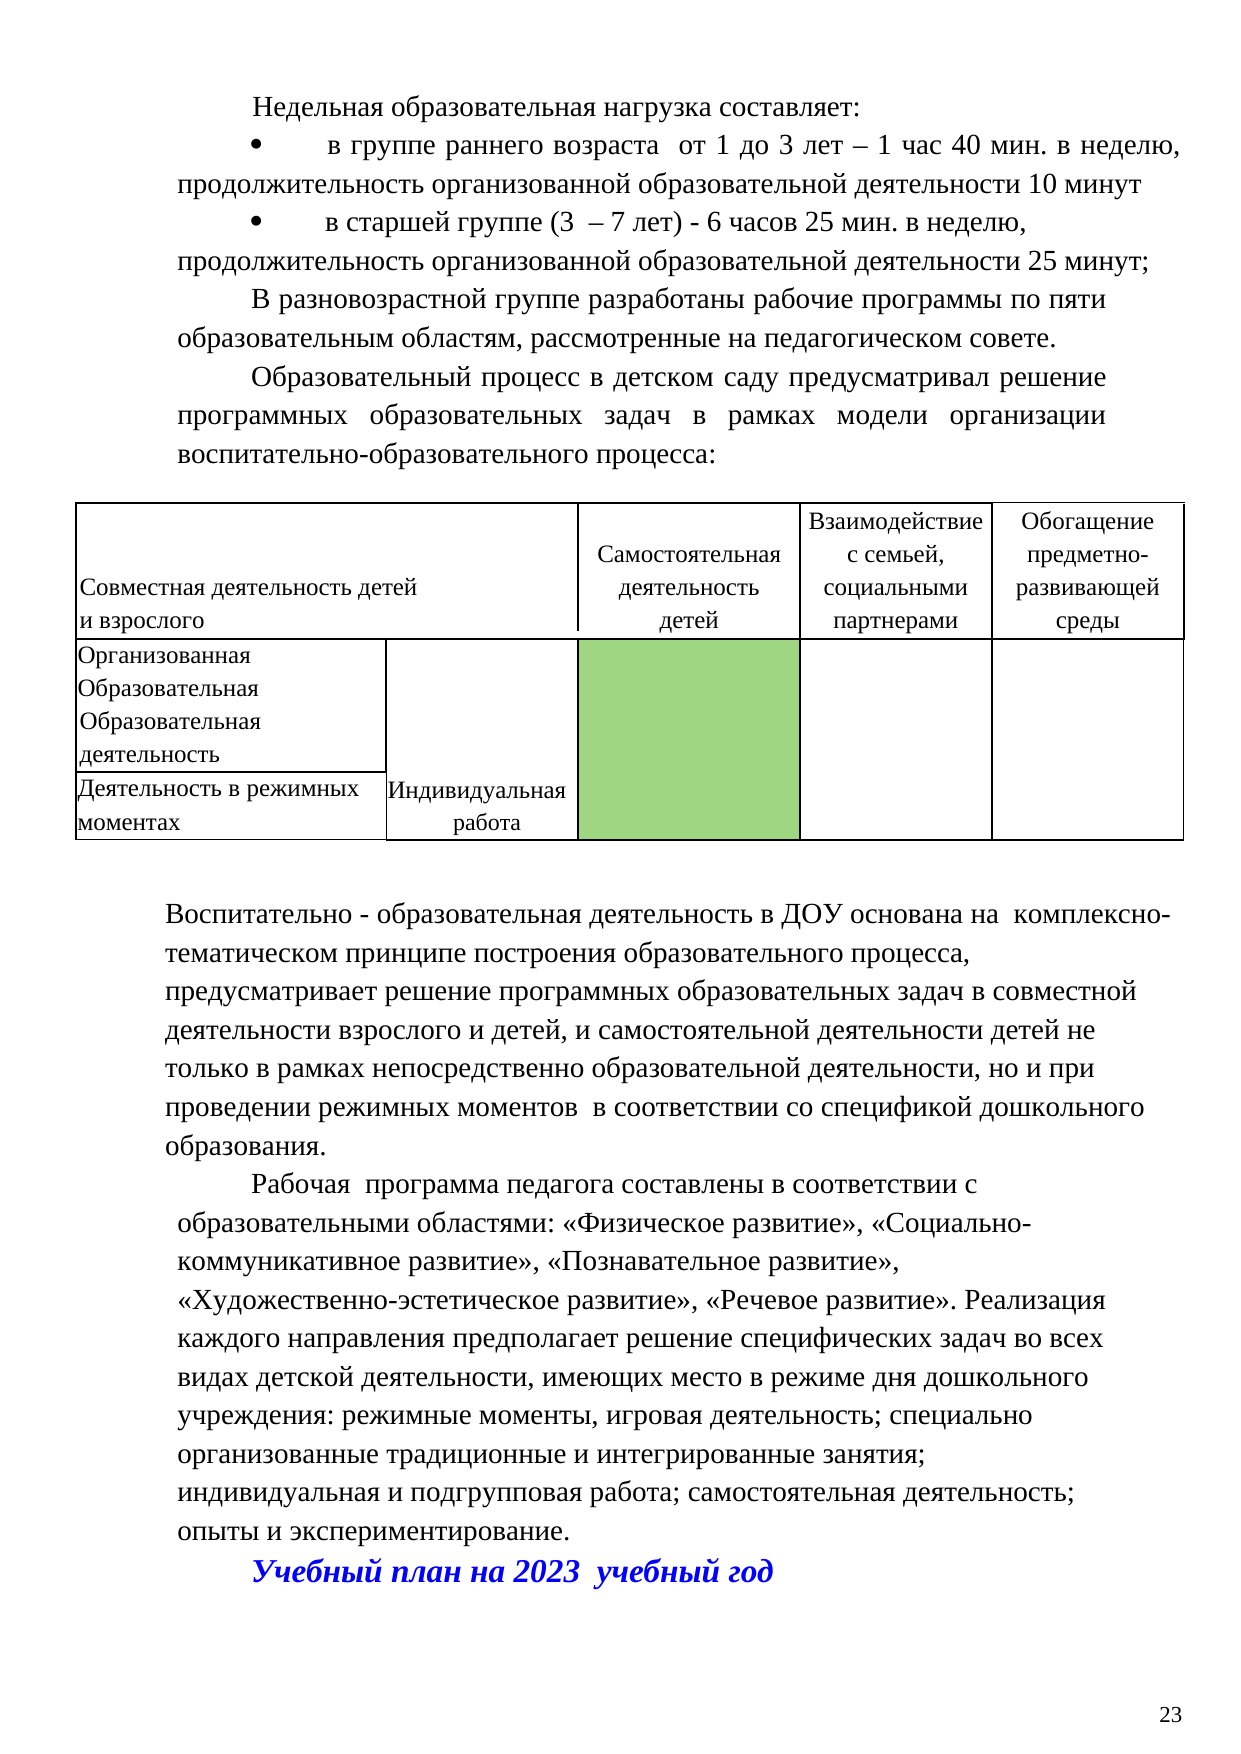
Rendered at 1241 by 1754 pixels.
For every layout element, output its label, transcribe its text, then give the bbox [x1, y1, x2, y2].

table_cell [801, 640, 991, 839]
text Учебный план на 2023 учебный год [177, 1552, 1107, 1590]
table_header Совместная деятельность детей и взрослого [77, 504, 578, 638]
table_cell [579, 640, 799, 839]
list в старшей группе (3 – 7 лет) - 6 часов 25 мин. в неделю, продолжительность организованной образовательной деятельности 25 минут; [177, 204, 1182, 277]
table_header Самостоятельная деятельность детей [578, 504, 799, 638]
table_cell Деятельность в режимных моментах [77, 773, 386, 839]
table_cell Организованная Образовательная Образовательная деятельность [77, 640, 385, 771]
table_header Обогащение предметно- развивающей среды [993, 503, 1184, 638]
text Недельная образовательная нагрузка составляет: [252, 89, 1182, 122]
text Образовательный процесс в детском саду предусматривал решение программных образовательных задач в рамках модели организации воспитательно-образовательного процесса: [177, 359, 1107, 469]
text В разновозрастной группе разработаны рабочие программы по пяти образовательным областям, рассмотренные на педагогическом совете. [177, 282, 1107, 354]
table_cell Индивидуальная работа [387, 640, 577, 839]
text Воспитательно - образовательная деятельность в ДОУ основана на комплексно-тематическом принципе построения образовательного процесса, предусматривает решение программных образовательных задач в совместной деятельности взрослого и детей, и самостоятельной деятельности детей не только в рамках непосредственно образовательной деятельности, но и при проведении режимных моментов в соответствии со спецификой дошкольного образования. [165, 896, 1182, 1161]
table_cell [993, 640, 1183, 839]
table_header Взаимодействие с семьей, социальными партнерами [801, 504, 991, 638]
text Рабочая программа педагога составлены в соответствии с образовательными областями: «Физическое развитие», «Социально-коммуникативное развитие», «Познавательное развитие», «Художественно-эстетическое развитие», «Речевое развитие». Реализация каждого направления предполагает решение специфических задач во всех видах детской деятельности, имеющих место в режиме дня дошкольного учреждения: режимные моменты, игровая деятельность; специально организованные традиционные и интегрированные занятия; индивидуальная и подгрупповая работа; самостоятельная деятельность; опыты и экспериментирование. [177, 1166, 1107, 1547]
list в группе раннего возраста от 1 до 3 лет – 1 час 40 мин. в неделю, продолжительность организованной образовательной деятельности 10 минут [177, 127, 1182, 199]
